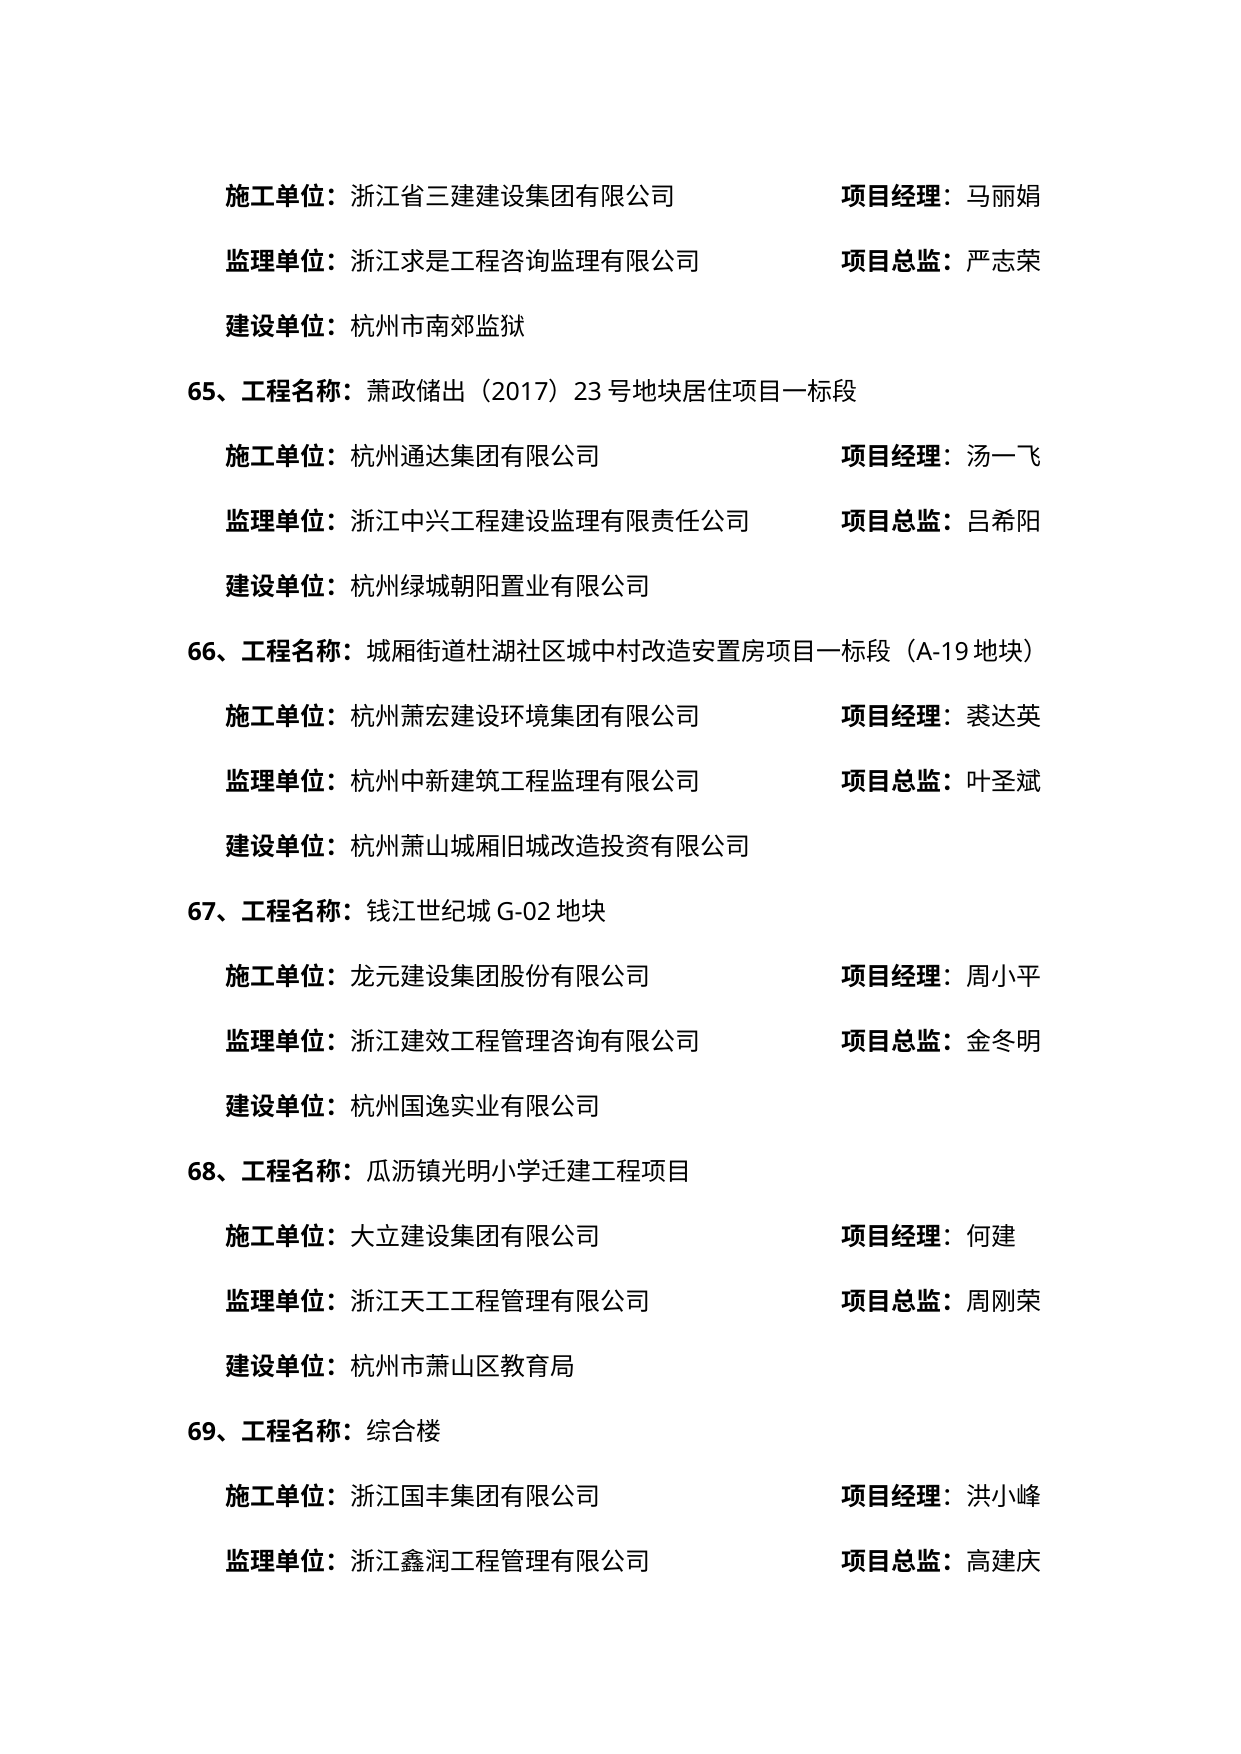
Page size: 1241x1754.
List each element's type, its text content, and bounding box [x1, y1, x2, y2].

text 监理单位：浙江天工工程管理有限公司 项目总监：周刚荣 [187, 1267, 1053, 1332]
list 工程名称：综合楼 [187, 1397, 1053, 1462]
text 建设单位：杭州市萧山区教育局 [187, 1332, 1053, 1397]
text 建设单位：杭州萧山城厢旧城改造投资有限公司 [187, 812, 1053, 877]
text 施工单位：杭州通达集团有限公司 项目经理：汤一飞 [187, 422, 1053, 487]
list 工程名称：钱江世纪城G-02地块 [187, 877, 1053, 942]
text 监理单位：浙江中兴工程建设监理有限责任公司 项目总监：吕希阳 [187, 487, 1053, 552]
text 施工单位：浙江省三建建设集团有限公司 项目经理：马丽娟 [187, 162, 1053, 227]
list 工程名称：瓜沥镇光明小学迁建工程项目 [187, 1137, 1053, 1202]
text 建设单位：杭州国逸实业有限公司 [187, 1072, 1053, 1137]
text 施工单位：浙江国丰集团有限公司 项目经理：洪小峰 [187, 1462, 1053, 1527]
text 施工单位：龙元建设集团股份有限公司 项目经理：周小平 [187, 942, 1053, 1007]
text 施工单位：大立建设集团有限公司 项目经理：何建 [187, 1202, 1053, 1267]
text 施工单位：杭州萧宏建设环境集团有限公司 项目经理：裘达英 [187, 682, 1053, 747]
text 监理单位：浙江建效工程管理咨询有限公司 项目总监：金冬明 [187, 1007, 1053, 1072]
text 监理单位：杭州中新建筑工程监理有限公司 项目总监：叶圣斌 [187, 747, 1053, 812]
text 监理单位：浙江求是工程咨询监理有限公司 项目总监：严志荣 [187, 227, 1053, 292]
list 工程名称：城厢街道杜湖社区城中村改造安置房项目一标段（A-19地块） [187, 617, 1053, 682]
text 监理单位：浙江鑫润工程管理有限公司 项目总监：高建庆 [187, 1527, 1053, 1592]
text 建设单位：杭州市南郊监狱 [187, 292, 1053, 357]
list 工程名称：萧政储出（2017）23号地块居住项目一标段 [187, 357, 1053, 422]
text 建设单位：杭州绿城朝阳置业有限公司 [187, 552, 1053, 617]
